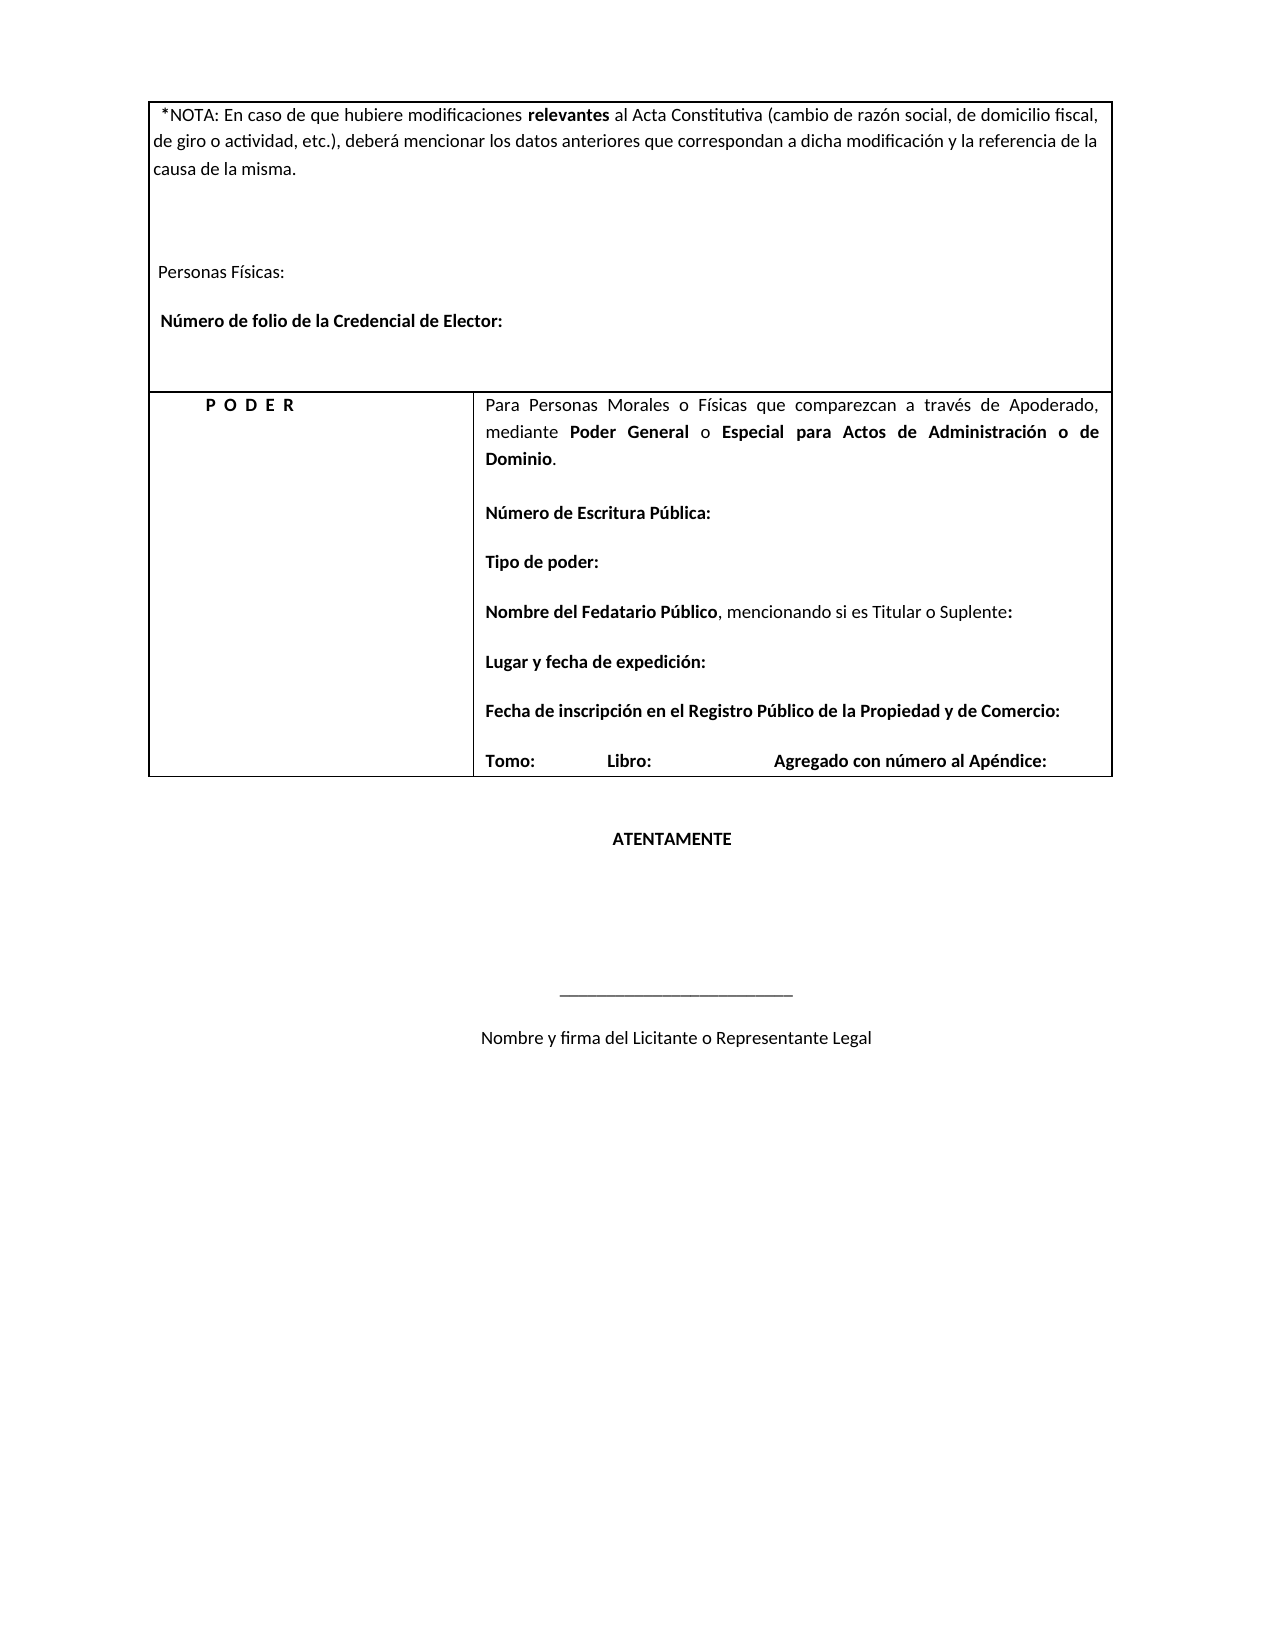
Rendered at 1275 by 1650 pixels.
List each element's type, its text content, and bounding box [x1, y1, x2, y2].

text _________________________ [126, 976, 793, 999]
table_cell Para Personas Morales o Físicas que comparezcan a través de Apoderado, mediante Poder General o Especial para Actos de Administración o de Dominio. Número de Escritura Pública: Tipo de poder: Nombre del Fedatario Público, mencionando si es Titular o Suplente: Lugar y fecha de expedición: Fecha de inscripción en el Registro Público de la Propiedad y de Comercio: Tomo: Libro: Agregado con número al Apéndice: [474, 393, 1111, 776]
table_cell P O D E R [150, 393, 473, 776]
table_cell *NOTA: En caso de que hubiere modificaciones relevantes al Acta Constitutiva (cambio de razón social, de domicilio fiscal, de giro o actividad, etc.), deberá mencionar los datos anteriores que correspondan a dicha modificación y la referencia de la causa de la misma. Personas Físicas: Número de folio de la Credencial de Elector: [150, 103, 1111, 391]
text Nombre y firma del Licitante o Representante Legal [126, 1027, 872, 1049]
text ATENTAMENTE [612, 827, 1196, 850]
